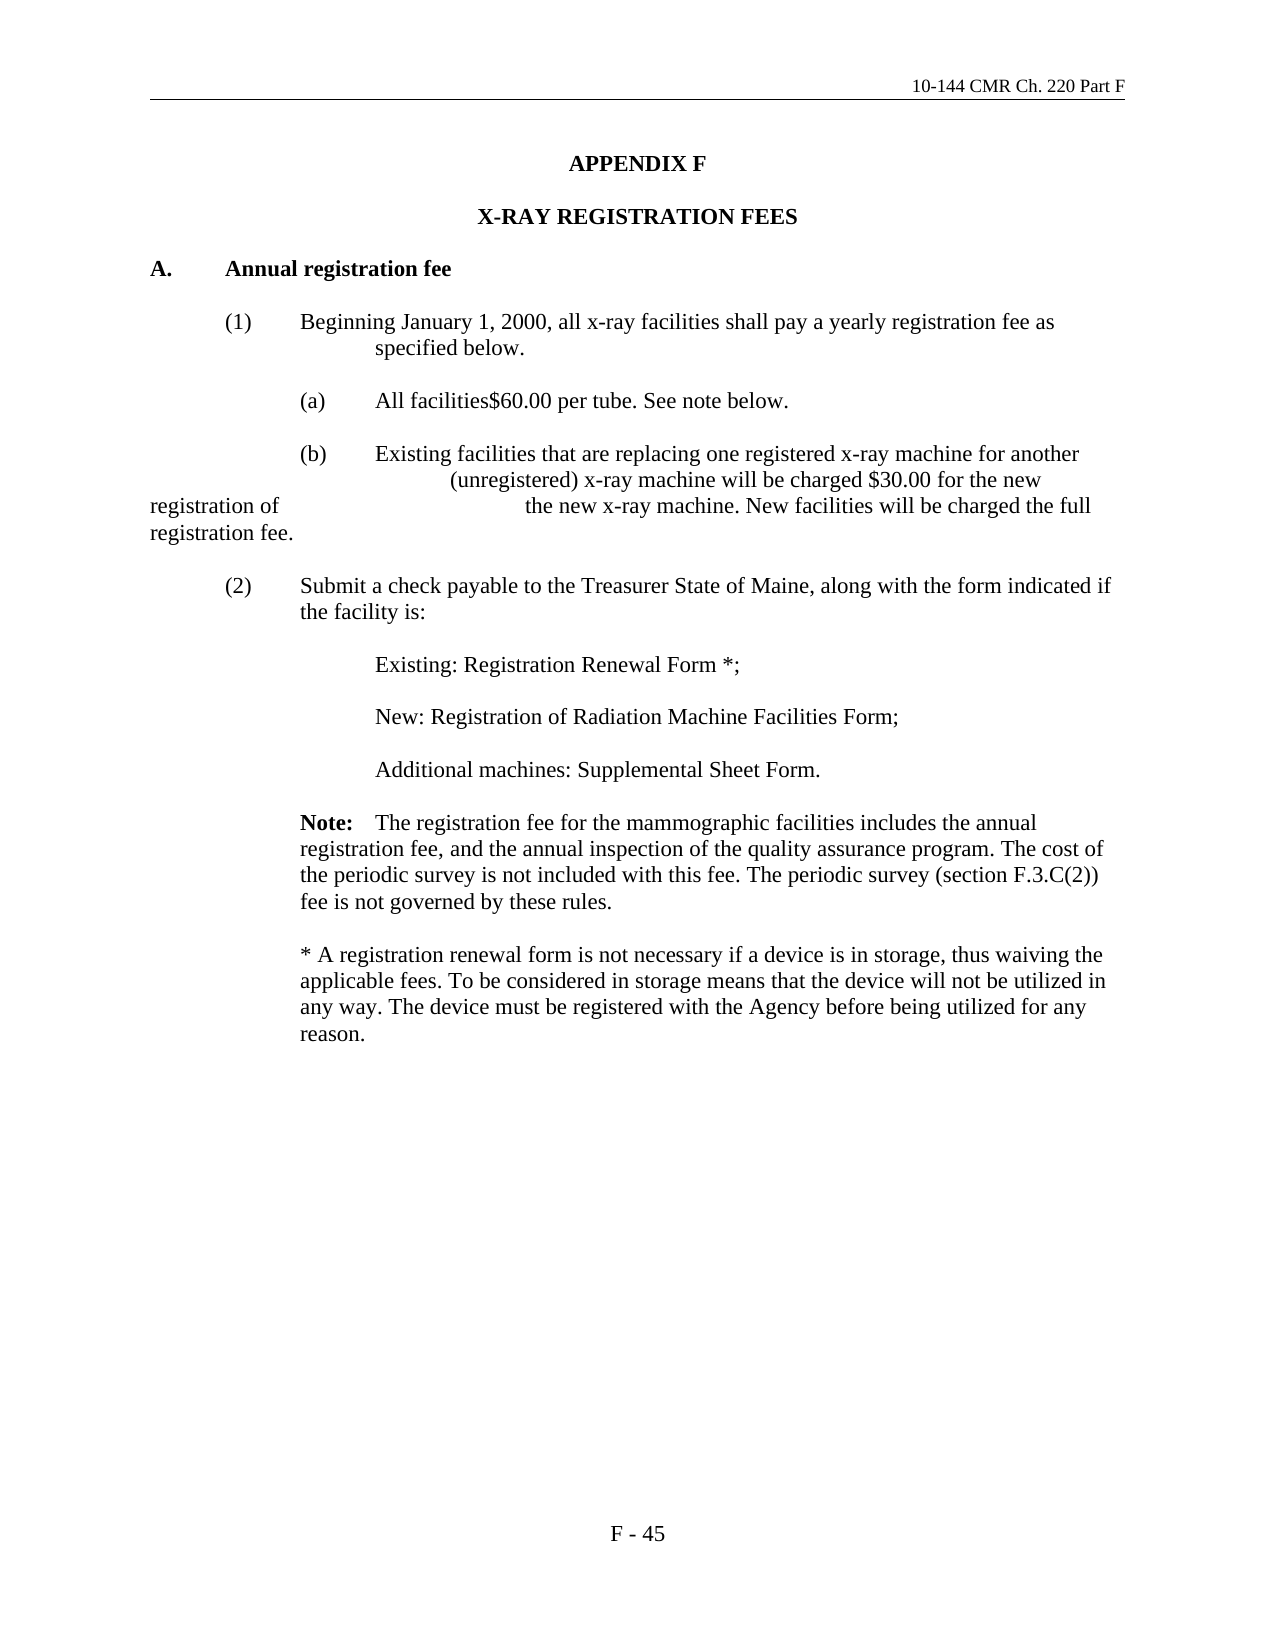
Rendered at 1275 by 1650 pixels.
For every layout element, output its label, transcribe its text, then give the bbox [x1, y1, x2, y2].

text X-RAY REGISTRATION FEES [150, 203, 1125, 229]
text New: Registration of Radiation Machine Facilities Form; [150, 703, 1125, 730]
text (b) Existing facilities that are replacing one registered x-ray machine for another (unregistered) x-ray machine will be charged $30.00 for the new registration of the new x-ray machine. New facilities will be charged the full registration fee. [150, 440, 1125, 545]
text Existing: Registration Renewal Form *; [150, 651, 1125, 677]
text (2) Submit a check payable to the Treasurer State of Maine, along with the form indicated if the facility is: [225, 572, 1125, 624]
text Additional machines: Supplemental Sheet Form. [150, 756, 1125, 782]
text * A registration renewal form is not necessary if a device is in storage, thus waiving the applicable fees. To be considered in storage means that the device will not be utilized in any way. The device must be registered with the Agency before being utilized for any reason. [300, 941, 1125, 1046]
text A. Annual registration fee [150, 255, 1125, 282]
text Note: The registration fee for the mammographic facilities includes the annual registration fee, and the annual inspection of the quality assurance program. The cost of the periodic survey is not included with this fee. The periodic survey (section F.3.C(2)) fee is not governed by these rules. [300, 809, 1125, 914]
text (1) Beginning January 1, 2000, all x-ray facilities shall pay a yearly registration fee as specified below. [150, 308, 1125, 361]
text (a) All facilities$60.00 per tube. See note below. [300, 387, 1125, 413]
text APPENDIX F [150, 150, 1125, 176]
